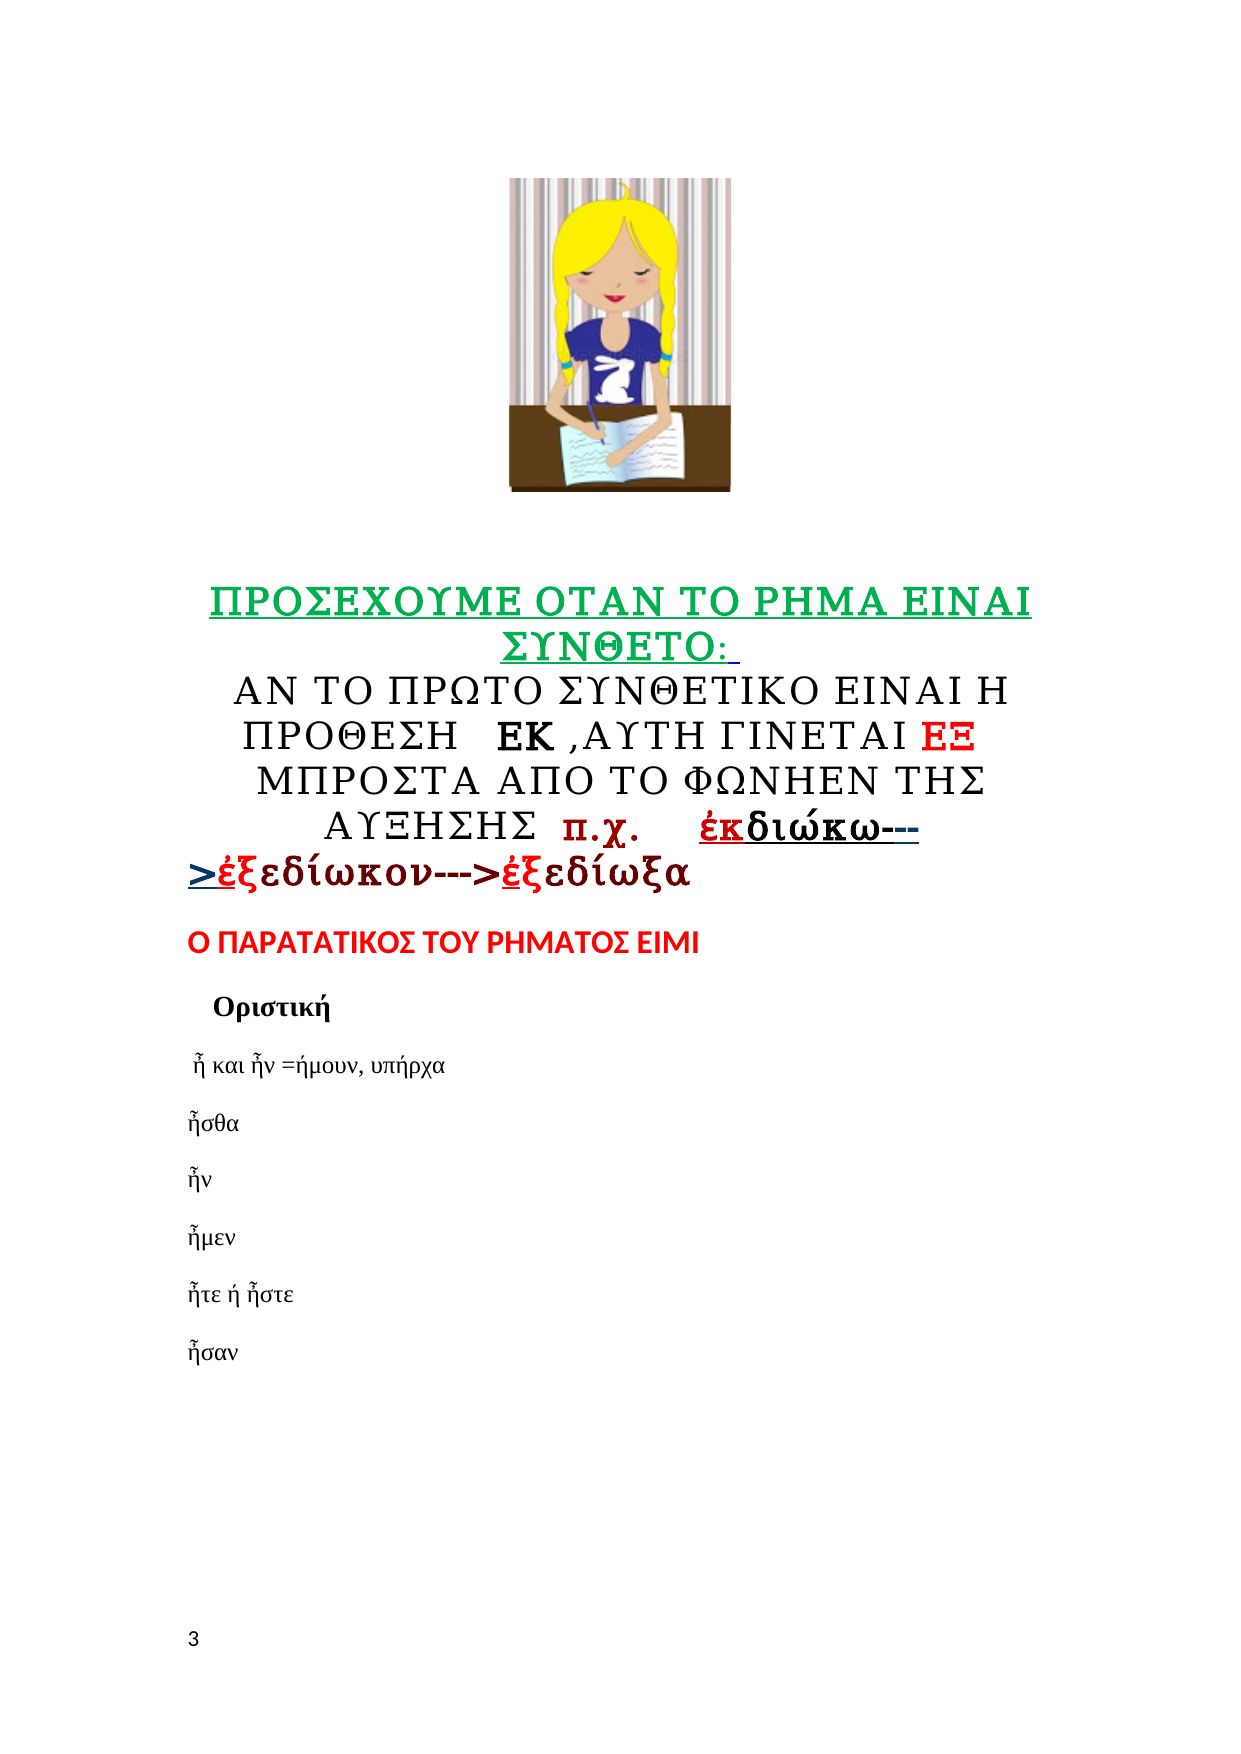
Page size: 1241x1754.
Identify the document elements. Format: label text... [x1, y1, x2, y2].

text ἦτε ή ἦστε [187, 1251, 1053, 1308]
text Ο ΠΑΡΑΤΑΤΙΚΟΣ ΤΟΥ ΡΗΜΑΤΟΣ ΕΙΜΙ [187, 921, 1053, 962]
text ἦσθα [187, 1108, 1053, 1164]
text ΠΡΟΣΕΧΟΥΜΕ ΟΤΑΝ ΤΟ ΡΗΜΑ ΕΙΝΑΙ ΣΥΝΘΕΤΟ: ΑΝ ΤΟ ΠΡΩΤΟ ΣΥΝΘΕΤΙΚΟ ΕΙΝΑΙ Η ΠΡΟΘΕΣΗ ΕΚ ,ΑΥΤΗ ΓΙΝΕΤΑΙ ΕΞ ΜΠΡΟΣΤΑ ΑΠΟ ΤΟ ΦΩΝΗΕΝ ΤΗΣ ΑΥΞΗΣΗΣ π.χ. ἐκδιώκω--->ἐξεδίωκον--->ἐξεδίωξα [187, 150, 1053, 893]
text Οριστική ἦ και ἦν =ήμουν, υπήρχα [187, 989, 1053, 1108]
text ἦν ἦμεν [187, 1164, 1053, 1251]
picture [509, 178, 732, 492]
text ἦσαν [187, 1308, 1053, 1366]
